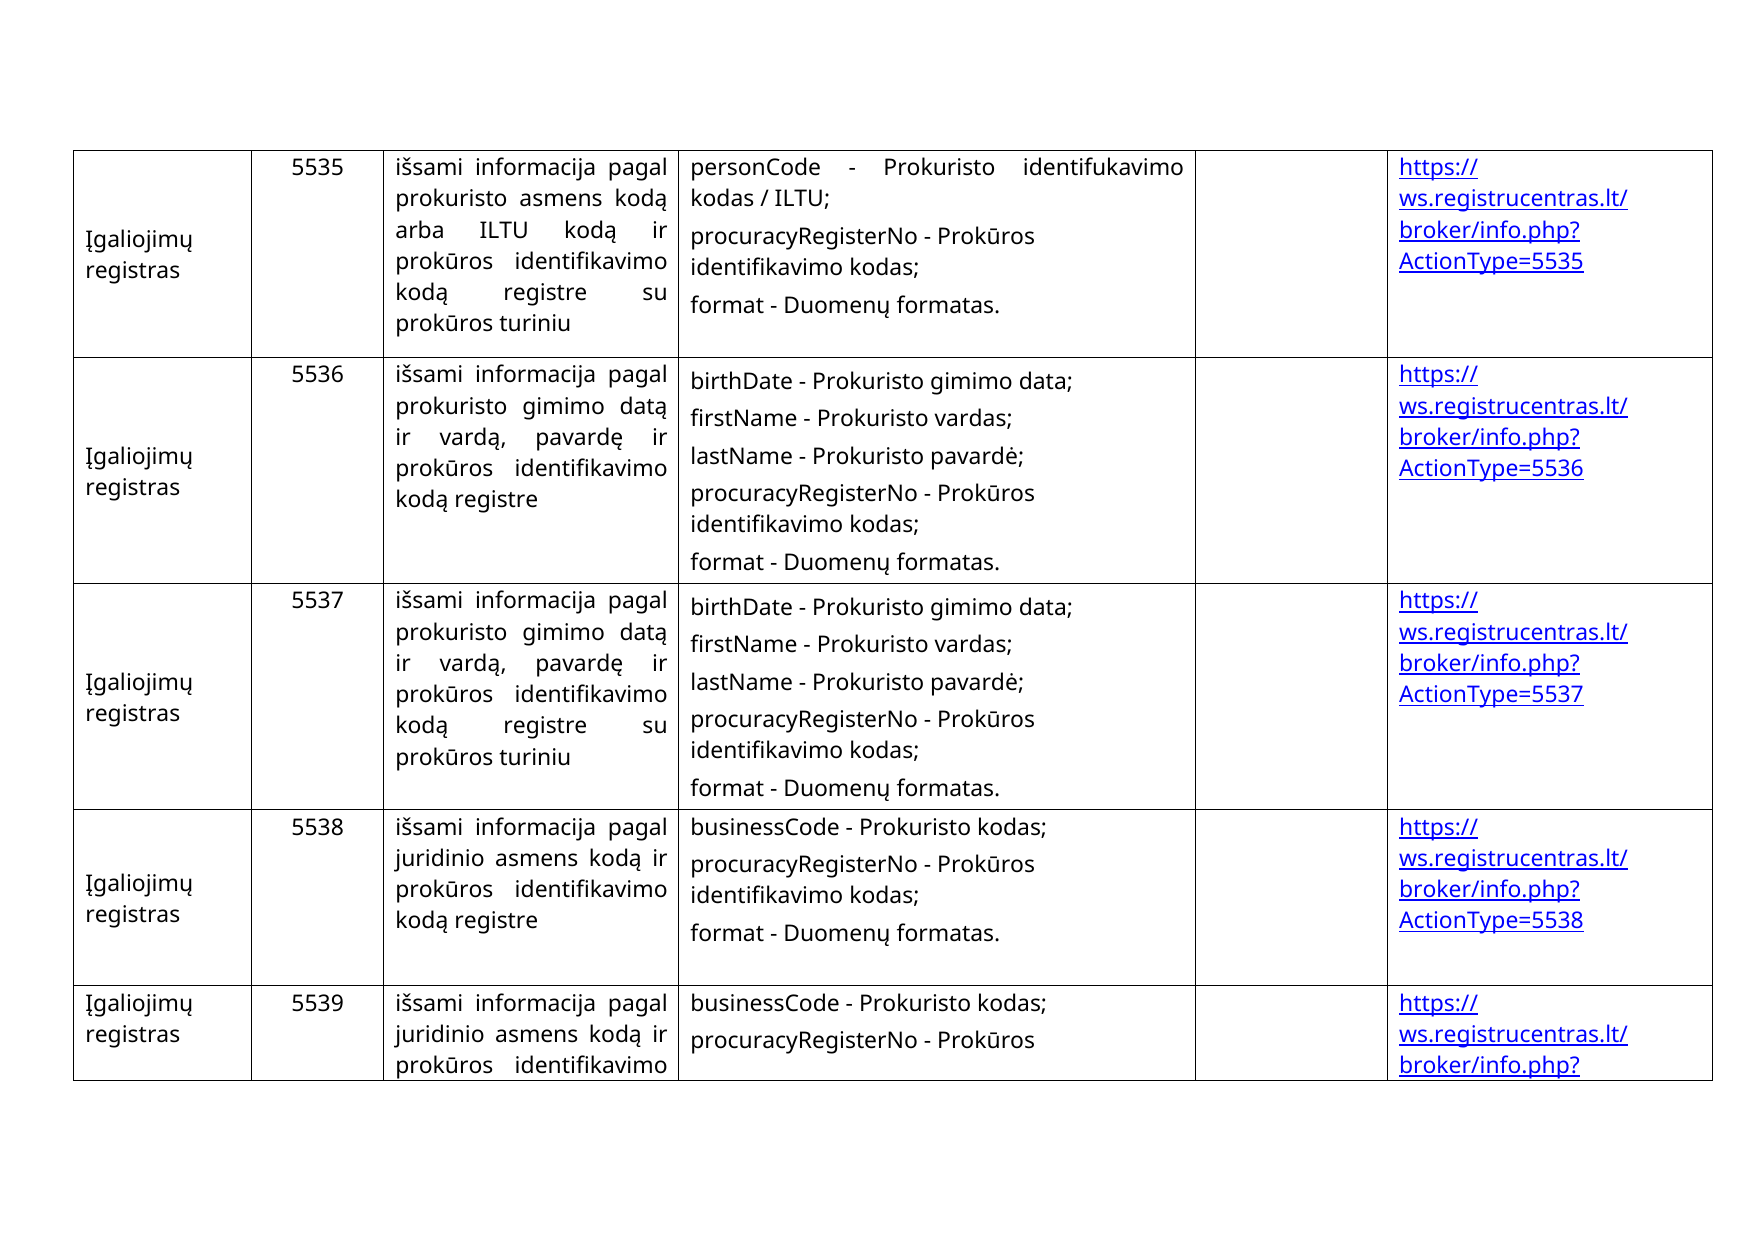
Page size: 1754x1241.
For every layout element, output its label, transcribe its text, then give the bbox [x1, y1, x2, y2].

table_cell 5536 [252, 358, 383, 583]
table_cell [74, 986, 251, 1080]
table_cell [384, 986, 678, 1080]
table_cell businessCode - Prokuristo kodas; procuracyRegisterNo - Prokūros identifikavimo kodas; format - Duomenų formatas. [679, 810, 1195, 985]
table_cell [1196, 986, 1387, 1080]
table_cell [1196, 584, 1387, 809]
table_cell [1196, 358, 1387, 583]
table_cell https://ws.registrucentras.lt/broker/info.php?ActionType=5538 [1388, 810, 1712, 985]
table_cell 5539 [252, 986, 383, 1080]
table_cell 5537 [252, 584, 383, 809]
table_cell Įgaliojimų registras [74, 358, 251, 583]
table_cell išsami informacija pagal prokuristo gimimo datą ir vardą, pavardę ir prokūros identifikavimo kodą registre [384, 358, 678, 583]
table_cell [1388, 986, 1712, 1080]
table_cell 5538 [252, 810, 383, 985]
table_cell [679, 986, 1195, 1080]
table_cell išsami informacija pagal juridinio asmens kodą ir prokūros identifikavimo kodą registre [384, 810, 678, 985]
table_cell Įgaliojimų registras [74, 810, 251, 985]
table_cell [1196, 151, 1387, 357]
table_cell išsami informacija pagal prokuristo gimimo datą ir vardą, pavardę ir prokūros identifikavimo kodą registre su prokūros turiniu [384, 584, 678, 809]
table_cell https://ws.registrucentras.lt/broker/info.php?ActionType=5536 [1388, 358, 1712, 583]
table_cell išsami informacija pagal prokuristo asmens kodą arba ILTU kodą ir prokūros identifikavimo kodą registre su prokūros turiniu [384, 151, 678, 357]
table_cell https://ws.registrucentras.lt/broker/info.php?ActionType=5537 [1388, 584, 1712, 809]
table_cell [679, 151, 1195, 357]
table_cell https://ws.registrucentras.lt/broker/info.php?ActionType=5535 [1388, 151, 1712, 357]
table_cell birthDate - Prokuristo gimimo data; firstName - Prokuristo vardas; lastName - Prokuristo pavardė; procuracyRegisterNo - Prokūros identifikavimo kodas; format - Duomenų formatas. [679, 358, 1195, 583]
table_cell [1196, 810, 1387, 985]
table_cell birthDate - Prokuristo gimimo data; firstName - Prokuristo vardas; lastName - Prokuristo pavardė; procuracyRegisterNo - Prokūros identifikavimo kodas; format - Duomenų formatas. [679, 584, 1195, 809]
table_cell Įgaliojimų registras [74, 584, 251, 809]
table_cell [74, 151, 251, 357]
table_cell 5535 [252, 151, 383, 357]
